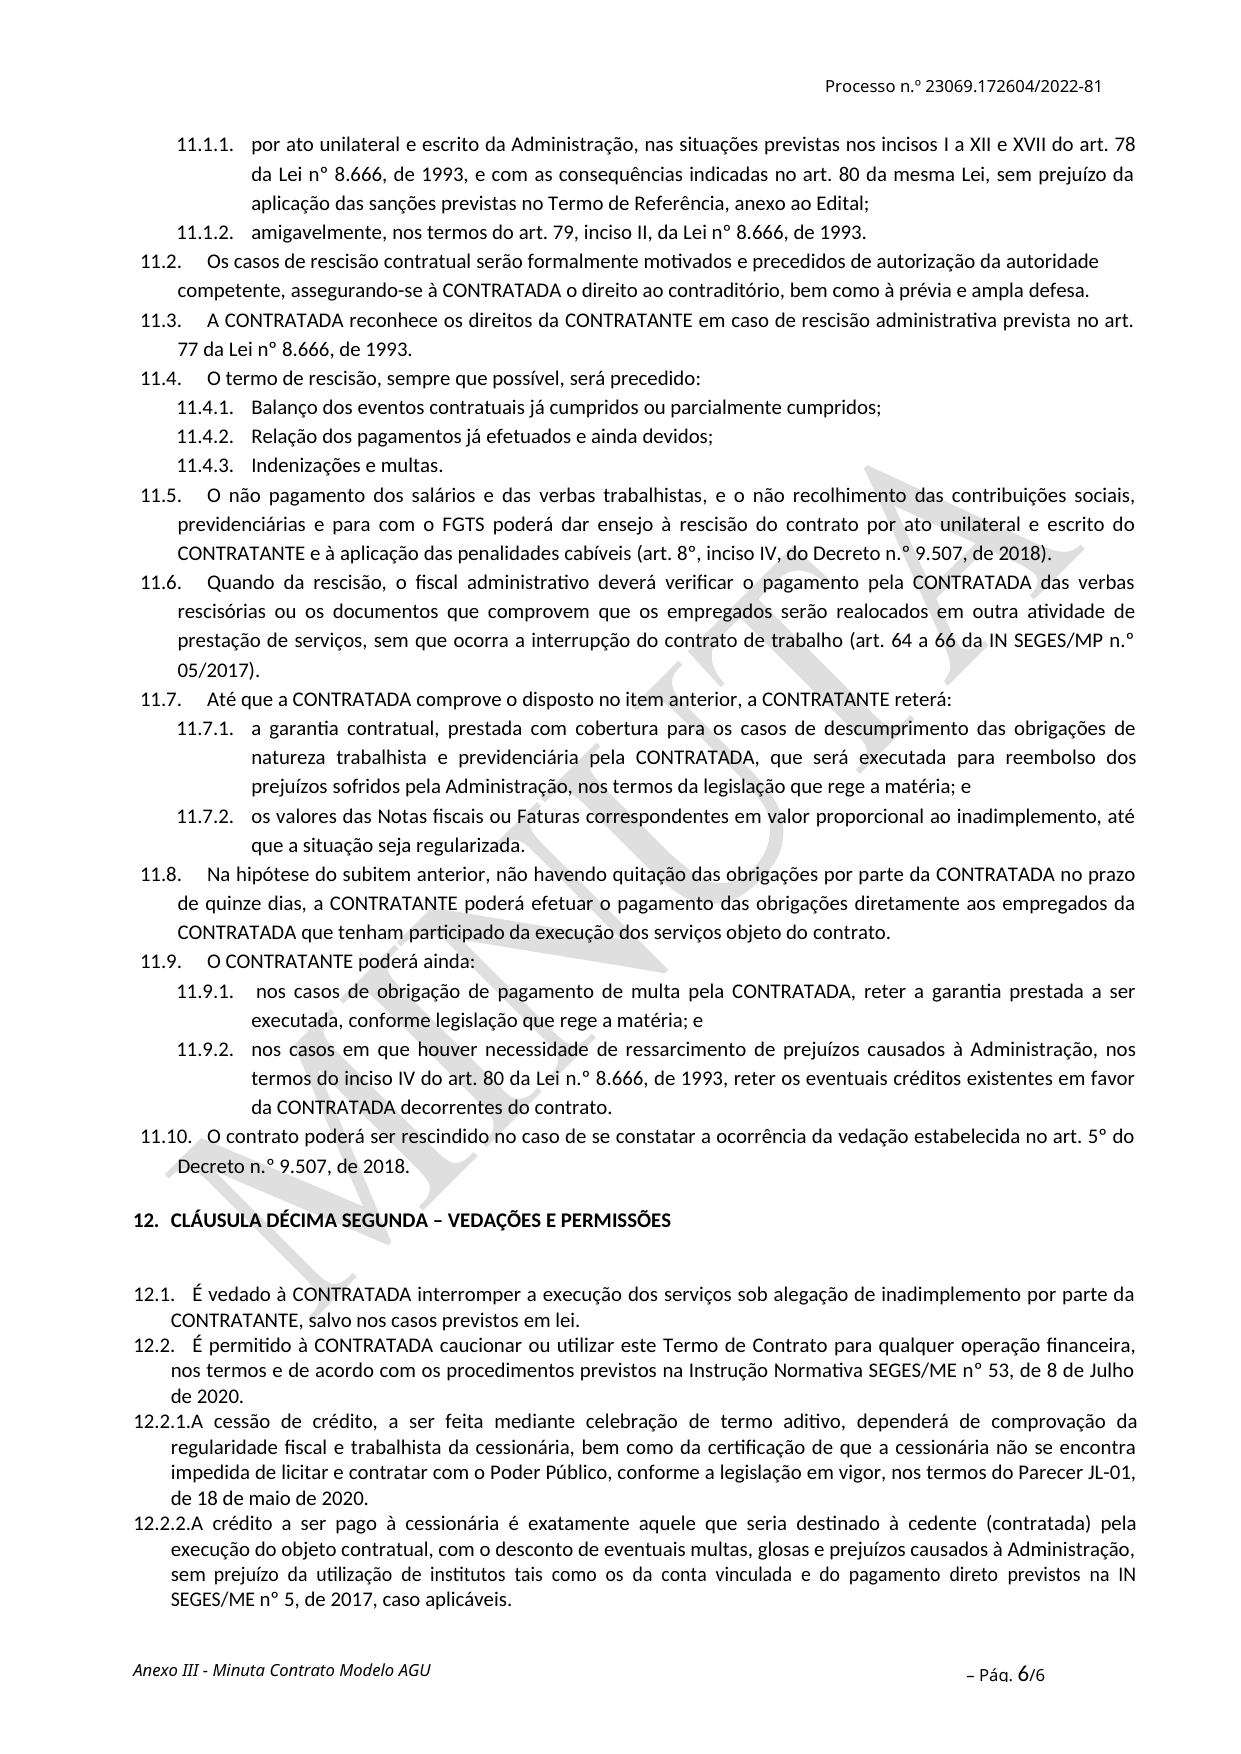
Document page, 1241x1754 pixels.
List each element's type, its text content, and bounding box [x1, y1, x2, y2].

list O não pagamento dos salários e das verbas trabalhistas, e o não recolhimento das contribuições sociais, previdenciárias e para com o FGTS poderá dar ensejo à rescisão do contrato por ato unilateral e escrito do CONTRATANTE e à aplicação das penalidades cabíveis (art. 8º, inciso IV, do Decreto n.º 9.507, de 2018). [140, 482, 1137, 566]
list por ato unilateral e escrito da Administração, nas situações previstas nos incisos I a XII e XVII do art. 78 da Lei nº 8.666, de 1993, e com as consequências indicadas no art. 80 da mesma Lei, sem prejuízo da aplicação das sanções previstas no Termo de Referência, anexo ao Edital; [176, 132, 1137, 215]
list Os casos de rescisão contratual serão formalmente motivados e precedidos de autorização da autoridade competente, assegurando-se à CONTRATADA o direito ao contraditório, bem como à prévia e ampla defesa. [140, 248, 1137, 303]
text 12.2.1.A cessão de crédito, a ser feita mediante celebração de termo aditivo, dependerá de comprovação da regularidade fiscal e trabalhista da cessionária, bem como da certificação de que a cessionária não se encontra impedida de licitar e contratar com o Poder Público, conforme a legislação em vigor, nos termos do Parecer JL-01, de 18 de maio de 2020. [133, 1409, 1138, 1510]
list Relação dos pagamentos já efetuados e ainda devidos; [176, 423, 1151, 449]
list Balanço dos eventos contratuais já cumpridos ou parcialmente cumpridos; [176, 394, 1151, 420]
list nos casos de obrigação de pagamento de multa pela CONTRATADA, reter a garantia prestada a ser executada, conforme legislação que rege a matéria; e [176, 978, 1137, 1032]
subtitle CLÁUSULA DÉCIMA SEGUNDA – VEDAÇÕES E PERMISSÕES [133, 1207, 1151, 1232]
list Quando da rescisão, o fiscal administrativo deverá verificar o pagamento pela CONTRATADA das verbas rescisórias ou os documentos que comprovem que os empregados serão realocados em outra atividade de prestação de serviços, sem que ocorra a interrupção do contrato de trabalho (art. 64 a 66 da IN SEGES/MP n.º 05/2017). [140, 569, 1137, 682]
text 12.2.2.A crédito a ser pago à cessionária é exatamente aquele que seria destinado à cedente (contratada) pela execução do objeto contratual, com o desconto de eventuais multas, glosas e prejuízos causados à Administração, sem prejuízo da utilização de institutos tais como os da conta vinculada e do pagamento direto previstos na IN SEGES/ME nº 5, de 2017, caso aplicáveis. [133, 1510, 1137, 1612]
list É permitido à CONTRATADA caucionar ou utilizar este Termo de Contrato para qualquer operação financeira, nos termos e de acordo com os procedimentos previstos na Instrução Normativa SEGES/ME nº 53, de 8 de Julho de 2020. [133, 1332, 1137, 1408]
list Indenizações e multas. [176, 452, 1151, 478]
list os valores das Notas fiscais ou Faturas correspondentes em valor proporcional ao inadimplemento, até que a situação seja regularizada. [176, 803, 1137, 857]
list A CONTRATADA reconhece os direitos da CONTRATANTE em caso de rescisão administrativa prevista no art. 77 da Lei nº 8.666, de 1993. [140, 307, 1137, 361]
list É vedado à CONTRATADA interromper a execução dos serviços sob alegação de inadimplemento por parte da CONTRATANTE, salvo nos casos previstos em lei. [133, 1281, 1136, 1332]
list a garantia contratual, prestada com cobertura para os casos de descumprimento das obrigações de natureza trabalhista e previdenciária pela CONTRATADA, que será executada para reembolso dos prejuízos sofridos pela Administração, nos termos da legislação que rege a matéria; e [176, 715, 1137, 799]
list Na hipótese do subitem anterior, não havendo quitação das obrigações por parte da CONTRATADA no prazo de quinze dias, a CONTRATANTE poderá efetuar o pagamento das obrigações diretamente aos empregados da CONTRATADA que tenham participado da execução dos serviços objeto do contrato. [140, 861, 1137, 945]
list O contrato poderá ser rescindido no caso de se constatar a ocorrência da vedação estabelecida no art. 5º do Decreto n.º 9.507, de 2018. [140, 1124, 1136, 1178]
list Até que a CONTRATADA comprove o disposto no item anterior, a CONTRATANTE reterá: [140, 686, 1151, 711]
list amigavelmente, nos termos do art. 79, inciso II, da Lei nº 8.666, de 1993. [176, 219, 1151, 244]
list O CONTRATANTE poderá ainda: [140, 949, 1151, 974]
list O termo de rescisão, sempre que possível, será precedido: [140, 365, 1151, 391]
list nos casos em que houver necessidade de ressarcimento de prejuízos causados à Administração, nos termos do inciso IV do art. 80 da Lei n.º 8.666, de 1993, reter os eventuais créditos existentes em favor da CONTRATADA decorrentes do contrato. [176, 1036, 1137, 1120]
